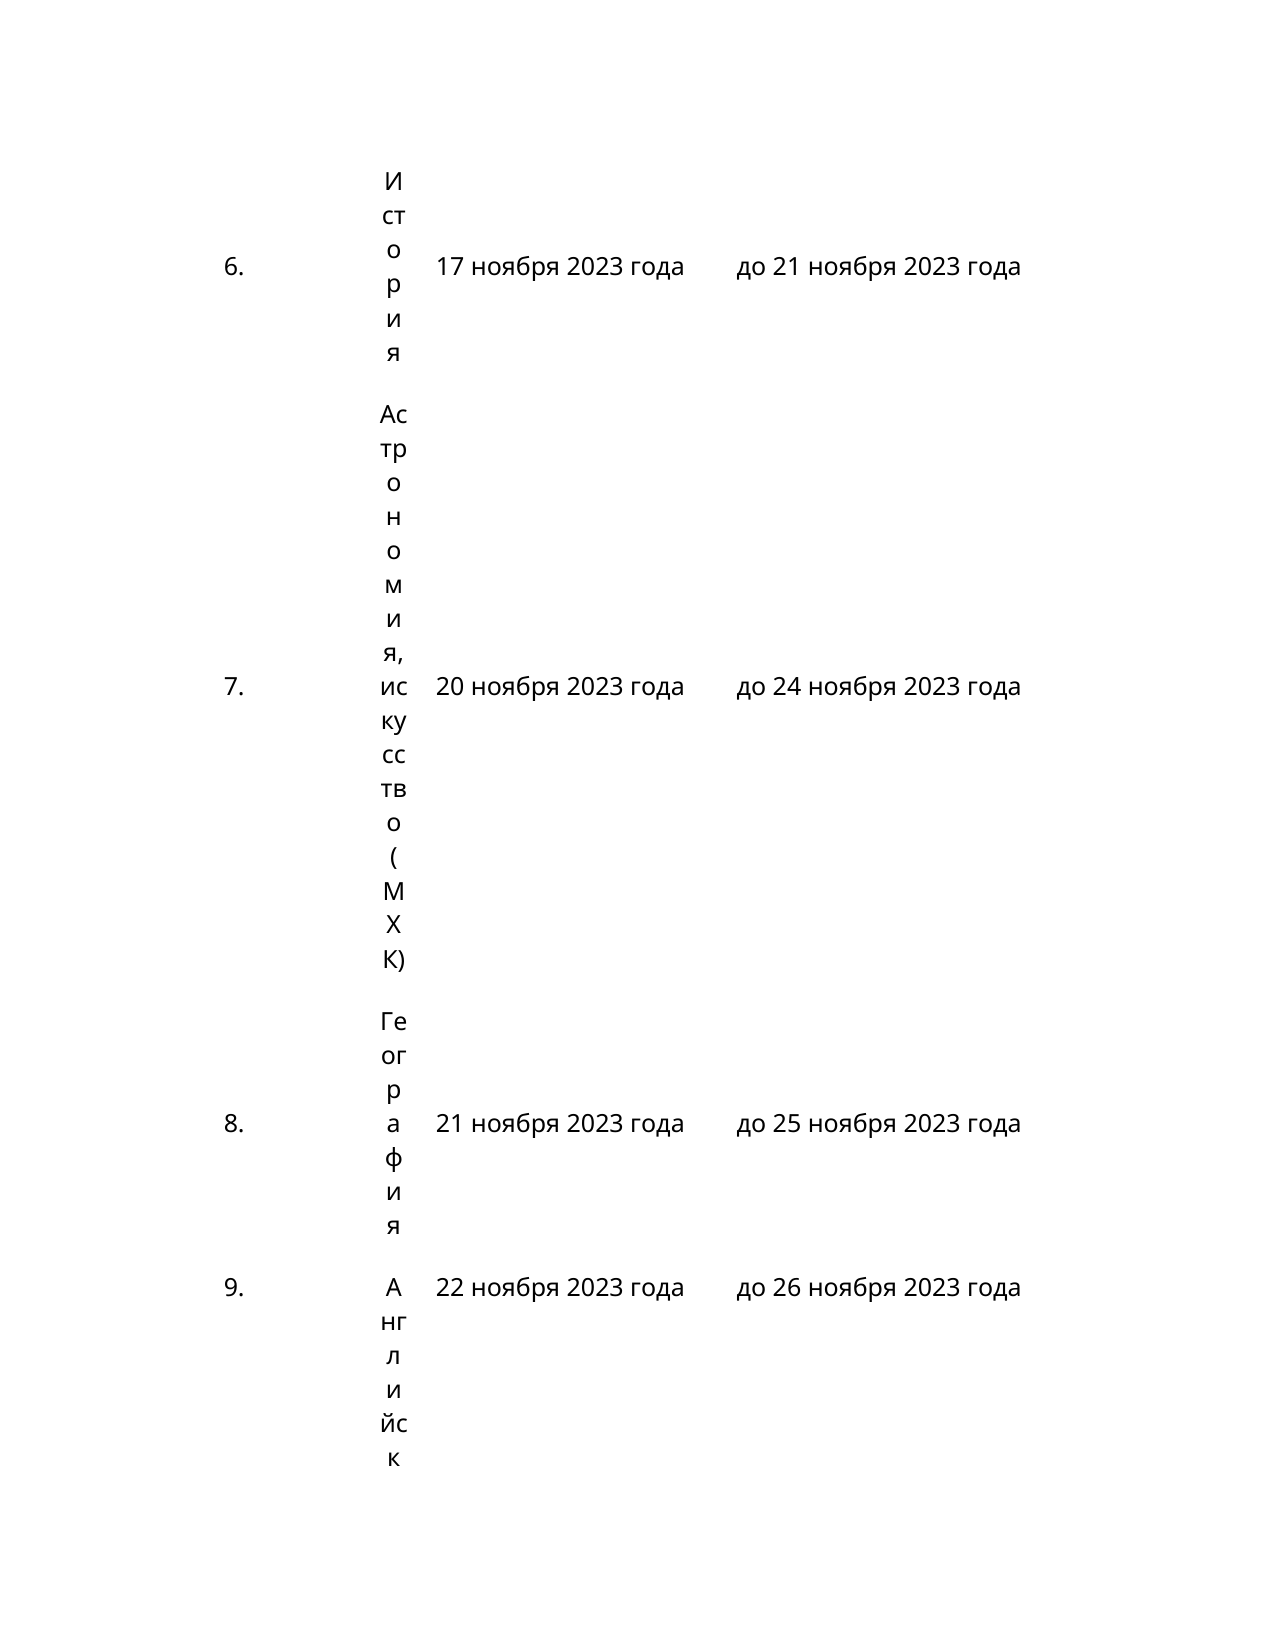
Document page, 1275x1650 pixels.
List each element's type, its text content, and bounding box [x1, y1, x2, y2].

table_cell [701, 1256, 1056, 1474]
table_cell География [368, 989, 419, 1256]
table_cell 22 ноября 2023 года [419, 1256, 701, 1474]
table_cell 20 ноября 2023 года [419, 382, 701, 989]
table_cell до 25 ноября 2023 года [701, 989, 1056, 1256]
table_cell 21 ноября 2023 года [419, 989, 701, 1256]
table_cell до 21 ноября 2023 года [701, 150, 1056, 382]
table_cell 7. [139, 382, 368, 989]
table_cell Английский язык [368, 1256, 419, 1474]
table_cell 17 ноября 2023 года [419, 150, 701, 382]
table_cell 6. [139, 150, 368, 382]
table_cell до 24 ноября 2023 года [701, 382, 1056, 989]
table_cell 8. [139, 989, 368, 1256]
table_cell 9. [139, 1256, 368, 1474]
table_cell История [368, 150, 419, 382]
table_cell Астрономия, искусство (МХК) [368, 382, 419, 989]
